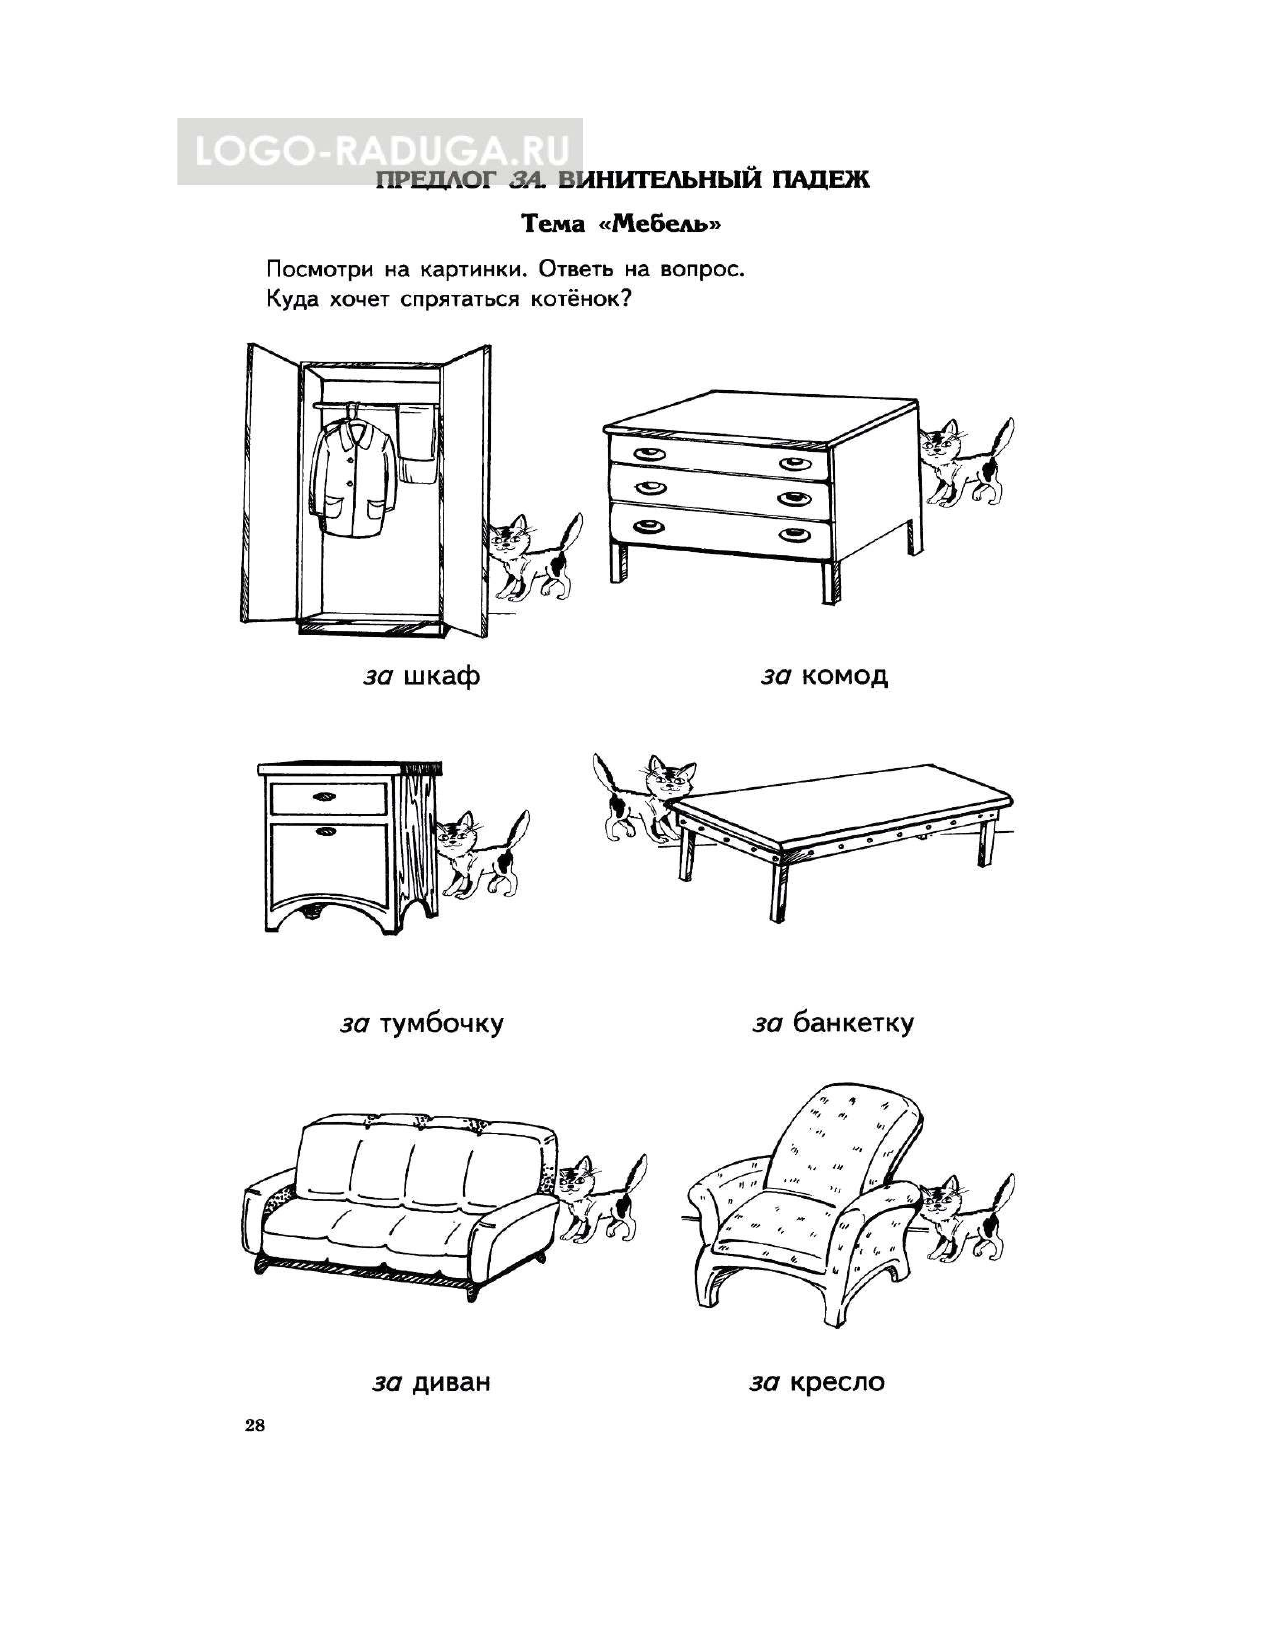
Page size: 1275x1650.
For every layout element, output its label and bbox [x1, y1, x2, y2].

picture [177, 118, 1019, 1432]
